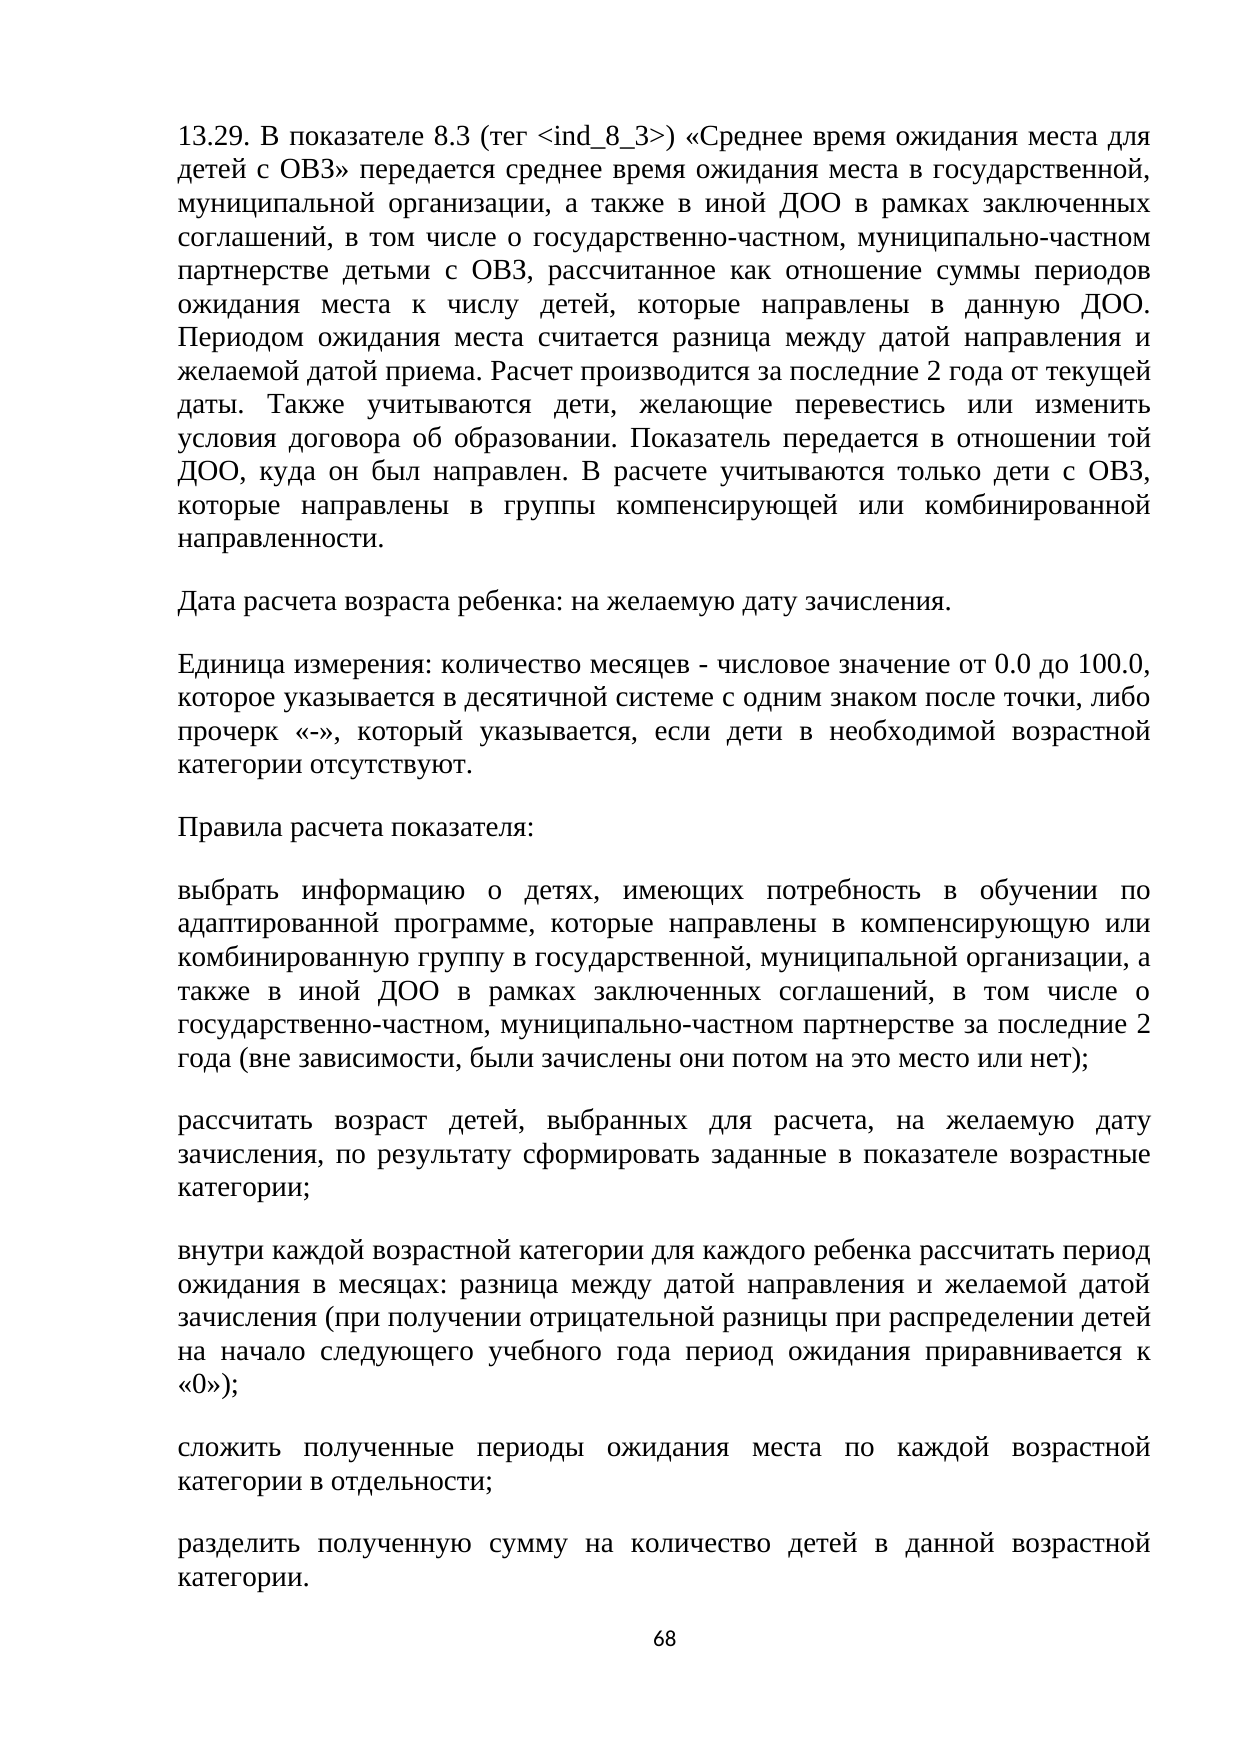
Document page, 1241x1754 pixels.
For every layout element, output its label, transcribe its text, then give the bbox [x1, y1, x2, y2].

text разделить полученную сумму на количество детей в данной возрастной категории. [177, 1525, 1152, 1592]
text сложить полученные периоды ожидания места по каждой возрастной категории в отдельности; [177, 1429, 1152, 1496]
text Дата расчета возраста ребенка: на желаемую дату зачисления. [177, 583, 1152, 617]
text Единица измерения: количество месяцев - числовое значение от 0.0 до 100.0, которое указывается в десятичной системе с одним знаком после точки, либо прочерк «-», который указывается, если дети в необходимой возрастной категории отсутствуют. [177, 646, 1152, 780]
text внутри каждой возрастной категории для каждого ребенка рассчитать период ожидания в месяцах: разница между датой направления и желаемой датой зачисления (при получении отрицательной разницы при распределении детей на начало следующего учебного года период ожидания приравнивается к «0»); [177, 1232, 1152, 1400]
text 13.29. В показателе 8.3 (тег <ind_8_3>) «Среднее время ожидания места для детей с ОВЗ» передается среднее время ожидания места в государственной, муниципальной организации, а также в иной ДОО в рамках заключенных соглашений, в том числе о государственно-частном, муниципально-частном партнерстве детьми с ОВЗ, рассчитанное как отношение суммы периодов ожидания места к числу детей, которые направлены в данную ДОО. Периодом ожидания места считается разница между датой направления и желаемой датой приема. Расчет производится за последние 2 года от текущей даты. Также учитываются дети, желающие перевестись или изменить условия договора об образовании. Показатель передается в отношении той ДОО, куда он был направлен. В расчете учитываются только дети с ОВЗ, которые направлены в группы компенсирующей или комбинированной направленности. [177, 118, 1152, 554]
text рассчитать возраст детей, выбранных для расчета, на желаемую дату зачисления, по результату сформировать заданные в показателе возрастные категории; [177, 1102, 1152, 1203]
text выбрать информацию о детях, имеющих потребность в обучении по адаптированной программе, которые направлены в компенсирующую или комбинированную группу в государственной, муниципальной организации, а также в иной ДОО в рамках заключенных соглашений, в том числе о государственно-частном, муниципально-частном партнерстве за последние 2 года (вне зависимости, были зачислены они потом на это место или нет); [177, 872, 1152, 1073]
text Правила расчета показателя: [177, 809, 1152, 843]
